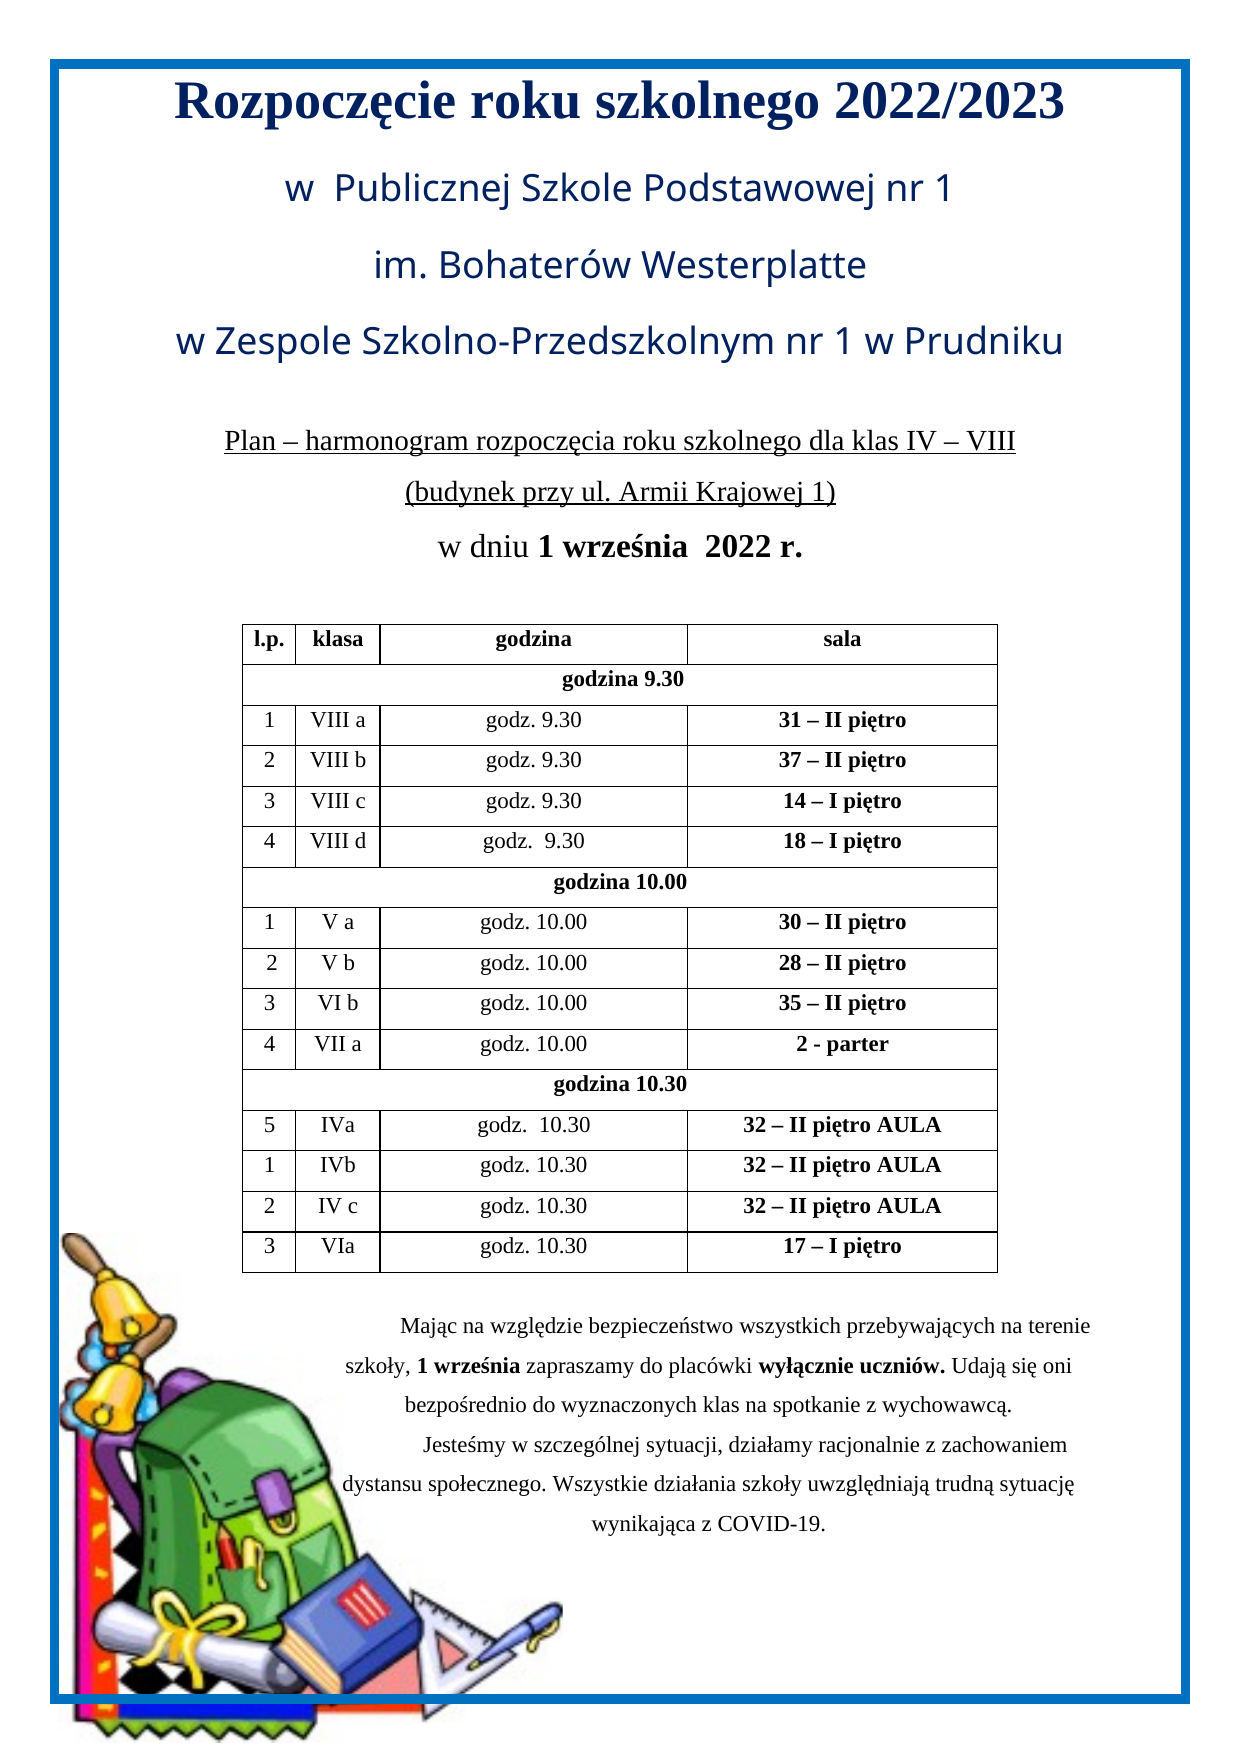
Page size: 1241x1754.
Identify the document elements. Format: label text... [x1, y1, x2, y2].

table_cell godz. 9.30 [381, 787, 687, 826]
table_cell godz. 10.30 [381, 1151, 687, 1191]
table_cell VI b [296, 989, 379, 1029]
text Jesteśmy w szczególnej sytuacji, działamy racjonalnie z zachowaniem dystansu społecznego. Wszystkie działania szkoły uwzględniają trudną sytuację wynikająca z COVID-19. [325, 1431, 1093, 1536]
table_cell VIII a [296, 706, 379, 745]
table_cell 2 [243, 949, 295, 988]
table_cell 37 – II piętro [688, 746, 997, 786]
table_cell 28 – II piętro [688, 949, 997, 988]
table_cell 3 [243, 989, 295, 1029]
table_cell 3 [243, 787, 295, 826]
table_cell V a [296, 908, 379, 948]
table_cell godzina 10.00 [243, 868, 997, 907]
table_cell 2 [243, 1192, 295, 1231]
table_cell godz. 10.30 [381, 1233, 687, 1272]
table_cell 4 [243, 1030, 295, 1069]
table_header klasa [296, 625, 379, 664]
table_cell godz. 9.30 [381, 706, 687, 745]
text w Zespole Szkolno-Przedszkolnym nr 1 w Prudniku [147, 315, 1093, 366]
table_cell godz. 10.30 [381, 1192, 687, 1231]
table_cell IVa [296, 1111, 379, 1150]
table_cell IV c [296, 1192, 379, 1231]
text im. Bohaterów Westerplatte [147, 238, 1093, 289]
table_cell godz. 9.30 [381, 746, 687, 786]
text Plan – harmonogram rozpoczęcia roku szkolnego dla klas IV – VIII (budynek przy ul. Armii Krajowej 1) w dniu 1 września 2022 r. [147, 423, 1093, 565]
table_cell godzina 9.30 [243, 665, 997, 704]
table_cell godz. 10.30 [381, 1111, 687, 1150]
table_cell 3 [243, 1233, 295, 1272]
table_cell VIII d [296, 827, 379, 867]
table_cell 14 – I piętro [688, 787, 997, 826]
table_cell 17 – I piętro [688, 1233, 997, 1272]
table_header sala [688, 625, 997, 664]
table_cell 31 – II piętro [688, 706, 997, 745]
table_cell godzina 10.30 [243, 1070, 997, 1110]
table_cell 2 [243, 746, 295, 786]
picture [59, 1233, 563, 1694]
table_header godzina [381, 625, 687, 664]
table_header l.p. [243, 625, 295, 664]
table_cell VIa [296, 1233, 379, 1272]
text w Publicznej Szkole Podstawowej nr 1 [147, 162, 1093, 213]
table_cell godz. 10.00 [381, 989, 687, 1029]
table_cell godz. 10.00 [381, 908, 687, 948]
picture [58, 1704, 563, 1743]
text Rozpoczęcie roku szkolnego 2022/2023 [147, 69, 1093, 130]
table_cell V b [296, 949, 379, 988]
table_cell 32 – II piętro AULA [688, 1111, 997, 1150]
table_cell godz. 10.00 [381, 1030, 687, 1069]
table_cell 18 – I piętro [688, 827, 997, 867]
table_cell 4 [243, 827, 295, 867]
table_cell 1 [243, 706, 295, 745]
text Mając na względzie bezpieczeństwo wszystkich przebywających na terenie szkoły, 1 września zapraszamy do placówki wyłącznie uczniów. Udają się oni bezpośrednio do wyznaczonych klas na spotkanie z wychowawcą. [325, 1312, 1093, 1418]
table_cell 1 [243, 908, 295, 948]
table_cell VIII c [296, 787, 379, 826]
table_cell 32 – II piętro AULA [688, 1151, 997, 1191]
table_cell godz. 10.00 [381, 949, 687, 988]
table_cell VII a [296, 1030, 379, 1069]
table_cell 32 – II piętro AULA [688, 1192, 997, 1231]
table_cell VIII b [296, 746, 379, 786]
table_cell IVb [296, 1151, 379, 1191]
table_cell godz. 9.30 [381, 827, 687, 867]
table_cell 5 [243, 1111, 295, 1150]
table_cell 1 [243, 1151, 295, 1191]
table_cell 35 – II piętro [688, 989, 997, 1029]
table_cell 2 - parter [688, 1030, 997, 1069]
table_cell 30 – II piętro [688, 908, 997, 948]
